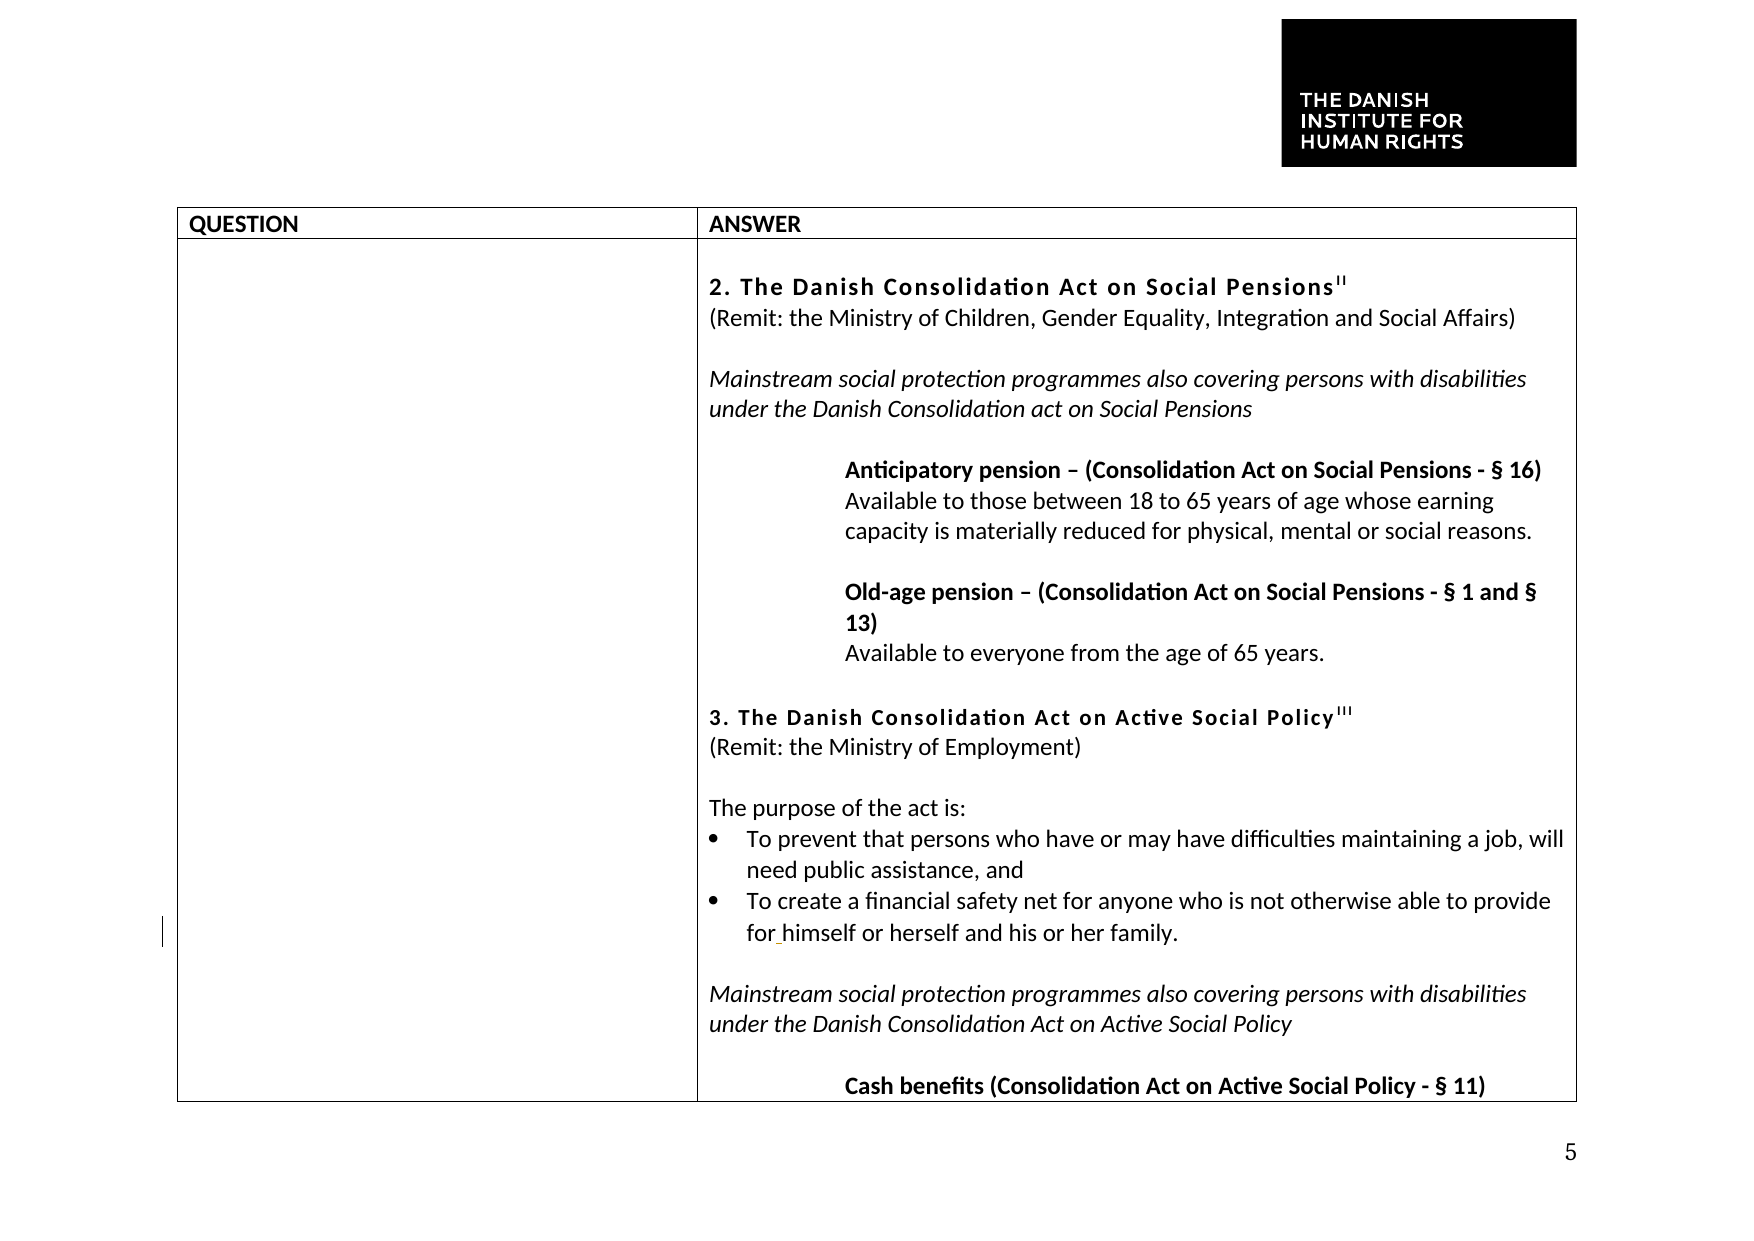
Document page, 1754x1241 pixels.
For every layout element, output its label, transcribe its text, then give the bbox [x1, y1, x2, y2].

table_header ANSWER [698, 208, 1576, 238]
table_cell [698, 239, 1576, 1101]
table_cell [178, 239, 697, 1101]
table_header QUESTION [178, 208, 697, 238]
